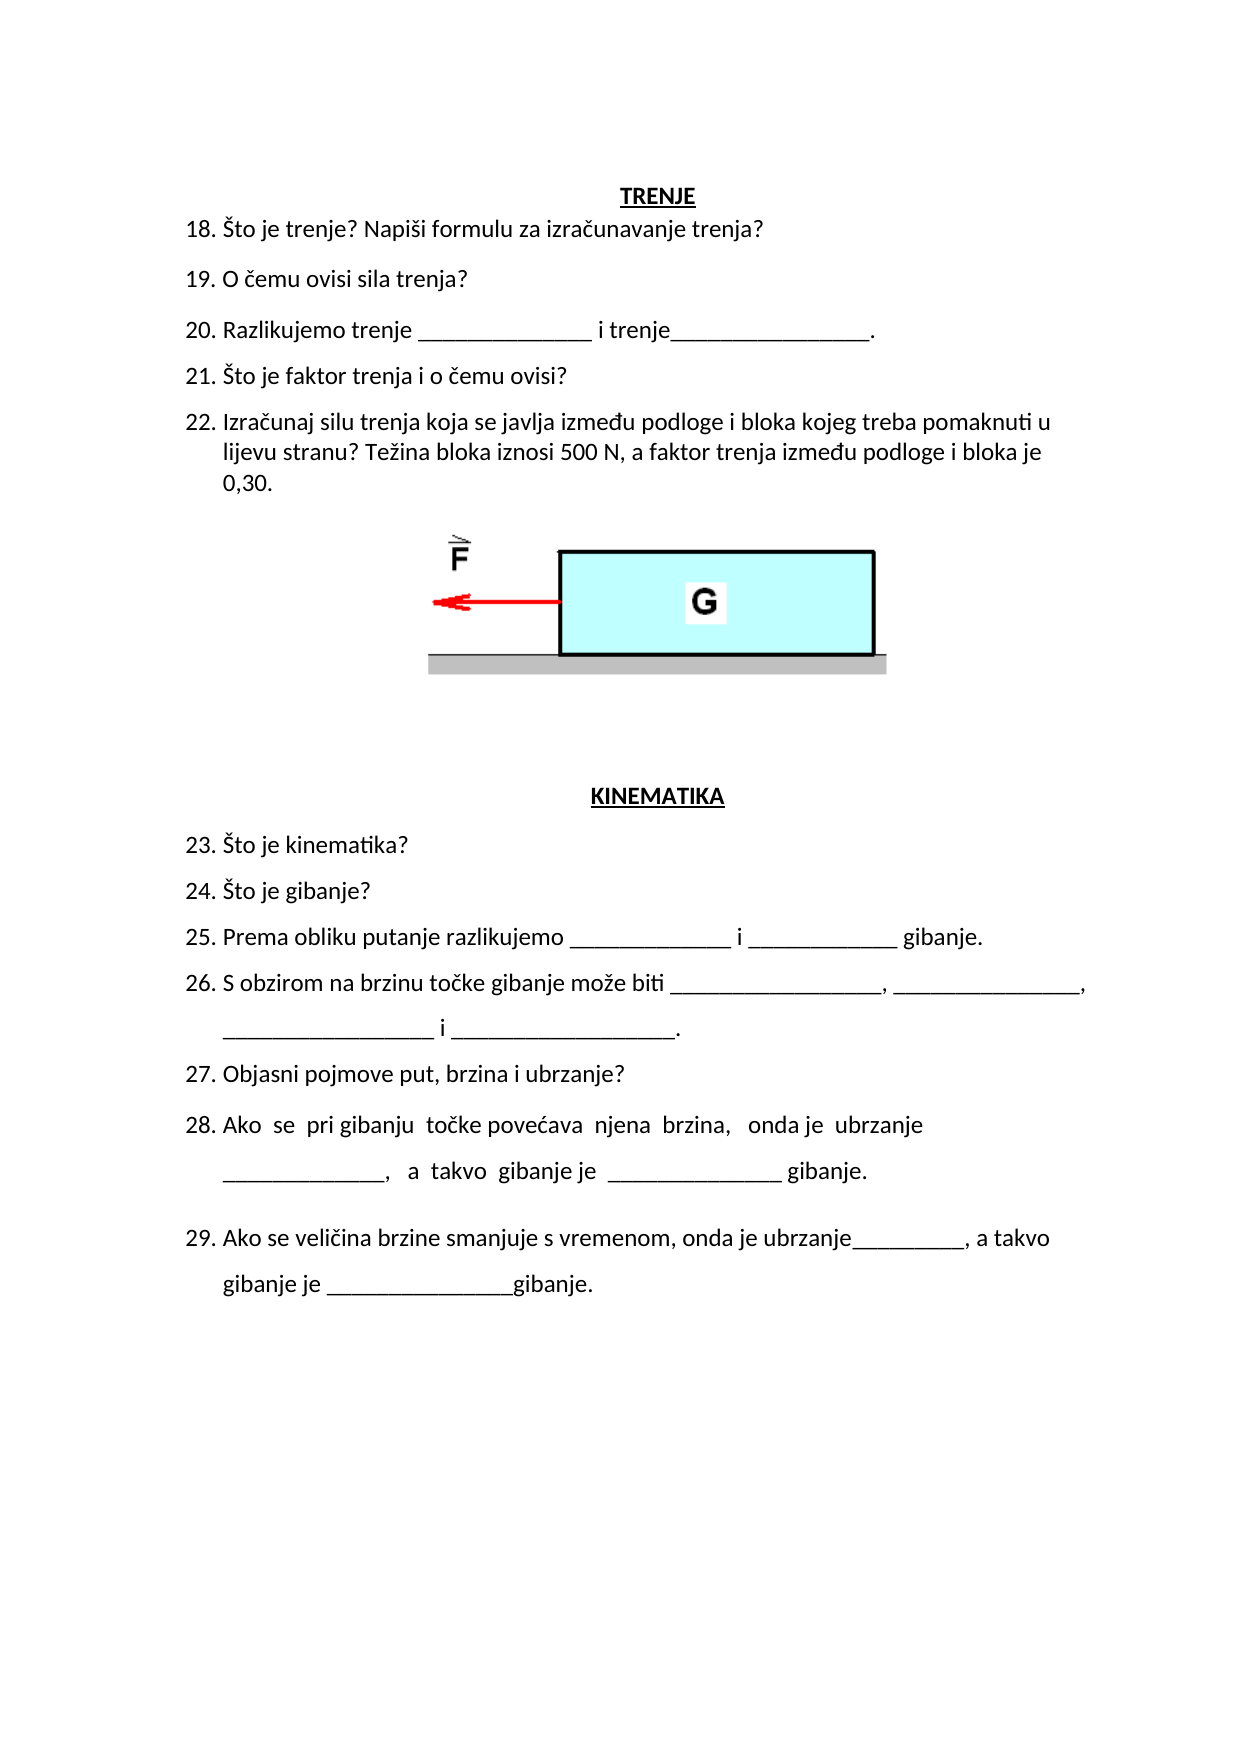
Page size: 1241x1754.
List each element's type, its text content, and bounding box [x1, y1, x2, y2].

list Što je kinematika? [185, 830, 1093, 860]
list S obzirom na brzinu točke gibanje može biti _________________, _______________, _________________ i __________________. [185, 967, 1093, 1043]
list Ako se veličina brzine smanjuje s vremenom, onda je ubrzanje_________, a takvo gibanje je _______________gibanje. [185, 1222, 1093, 1298]
list Razlikujemo trenje ______________ i trenje________________. [185, 314, 1093, 345]
list Što je gibanje? [185, 875, 1093, 906]
list Što je trenje? Napiši formulu za izračunavanje trenja? [185, 213, 1093, 244]
list Ako se pri gibanju točke povećava njena brzina, onda je ubrzanje _____________, a takvo gibanje je ______________ gibanje. [185, 1110, 1093, 1186]
list Što je faktor trenja i o čemu ovisi? [185, 360, 1093, 391]
list KINEMATIKA [223, 780, 1093, 811]
list O čemu ovisi sila trenja? [185, 263, 1093, 293]
list Objasni pojmove put, brzina i ubrzanje? [185, 1058, 1093, 1089]
list Prema obliku putanje razlikujemo _____________ i ____________ gibanje. [185, 921, 1093, 952]
list Izračunaj silu trenja koja se javlja između podloge i bloka kojeg treba pomaknuti u lijevu stranu? Težina bloka iznosi 500 N, a faktor trenja između podloge i bloka je 0,30. [185, 406, 1093, 497]
list TRENJE [223, 181, 1093, 211]
picture [423, 527, 892, 680]
